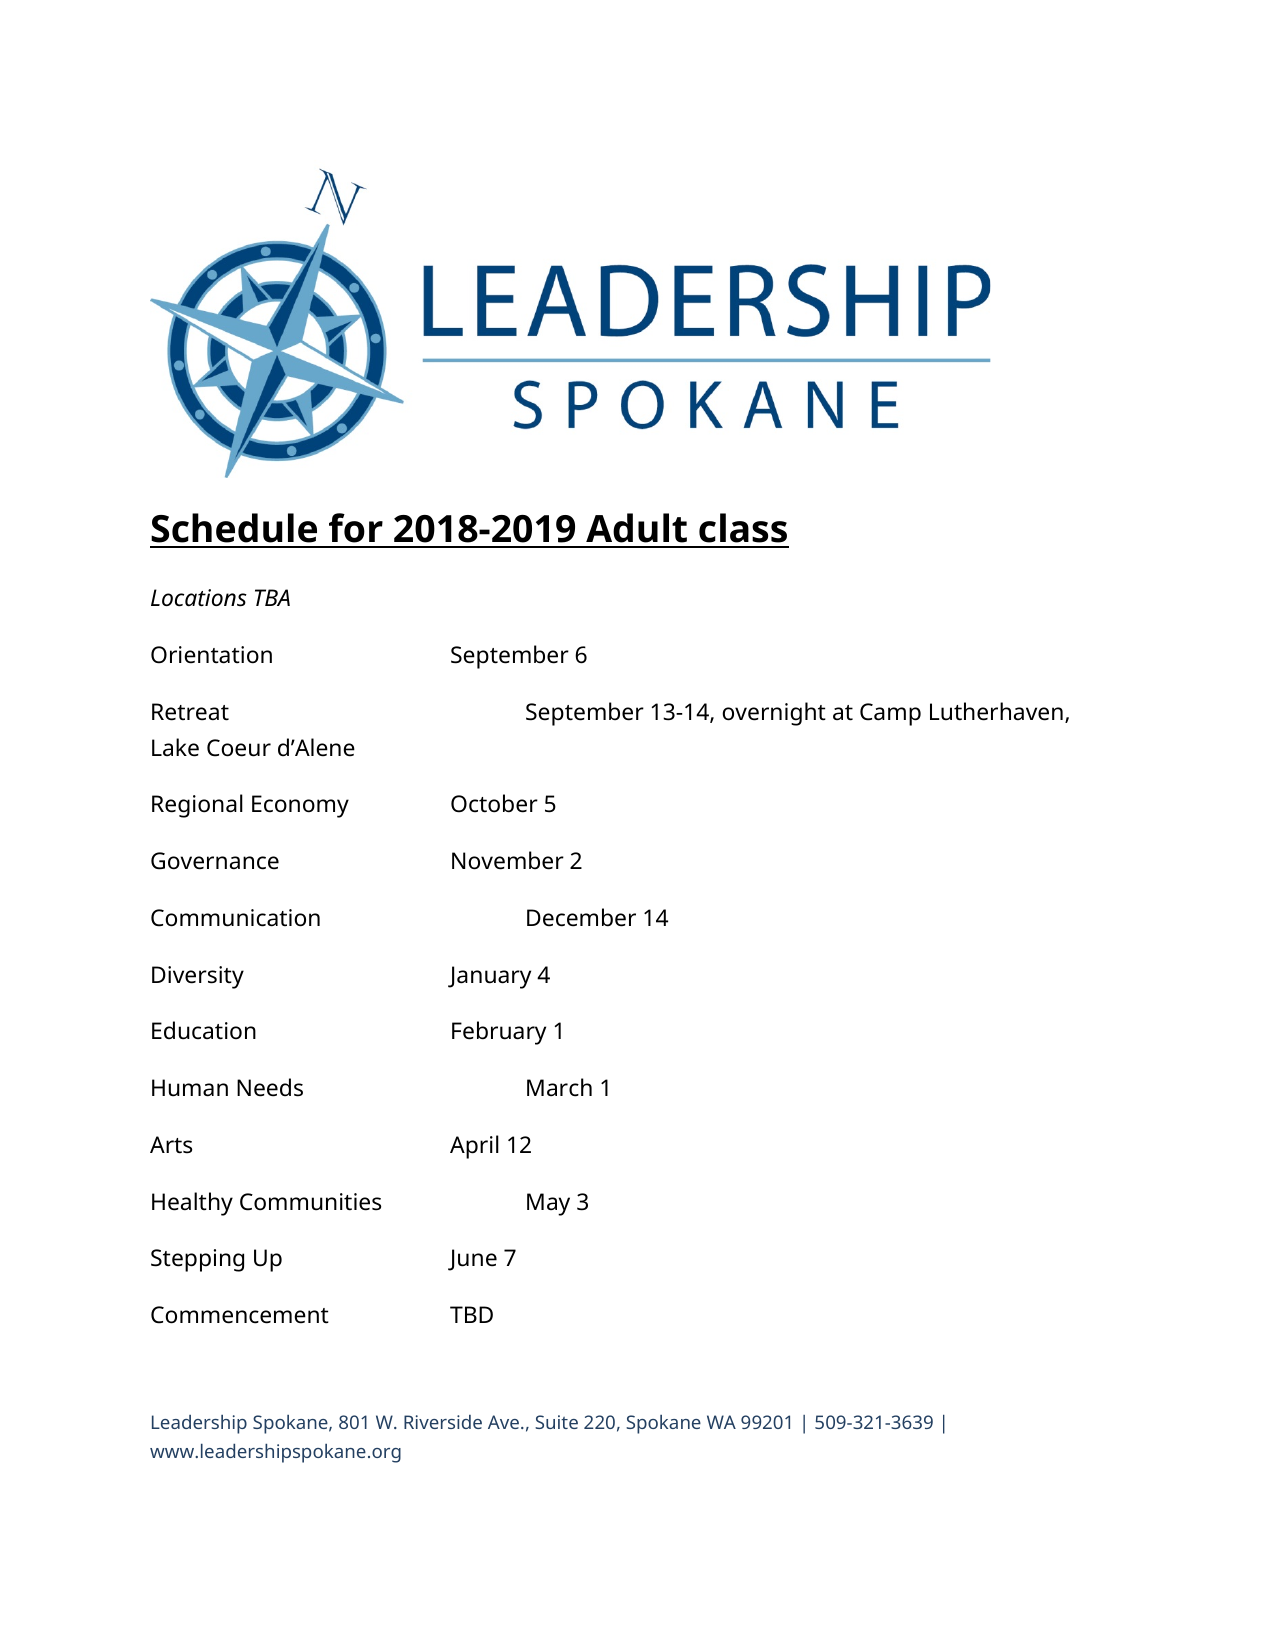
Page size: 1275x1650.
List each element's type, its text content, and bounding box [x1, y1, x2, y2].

text Commencement TBD [150, 1299, 1125, 1330]
picture [150, 150, 991, 478]
text Arts April 12 [150, 1129, 1125, 1160]
text Diversity January 4 [150, 958, 1125, 990]
text Stepping Up June 7 [150, 1242, 1125, 1274]
text Governance November 2 [150, 845, 1125, 876]
text Human Needs March 1 [150, 1072, 1125, 1103]
text Healthy Communities May 3 [150, 1186, 1125, 1217]
text Orientation September 6 [150, 639, 1125, 670]
text Leadership Spokane, 801 W. Riverside Ave., Suite 220, Spokane WA 99201 | 509-321-3639 | www.leadershipspokane.org [150, 1409, 1125, 1464]
text Regional Economy October 5 [150, 788, 1125, 819]
text Retreat September 13-14, overnight at Camp Lutherhaven, Lake Coeur d’Alene [150, 696, 1125, 763]
text Education February 1 [150, 1015, 1125, 1047]
text Communication December 14 [150, 902, 1125, 933]
text Schedule for 2018-2019 Adult class [150, 502, 1125, 553]
text Locations TBA [150, 582, 1125, 613]
